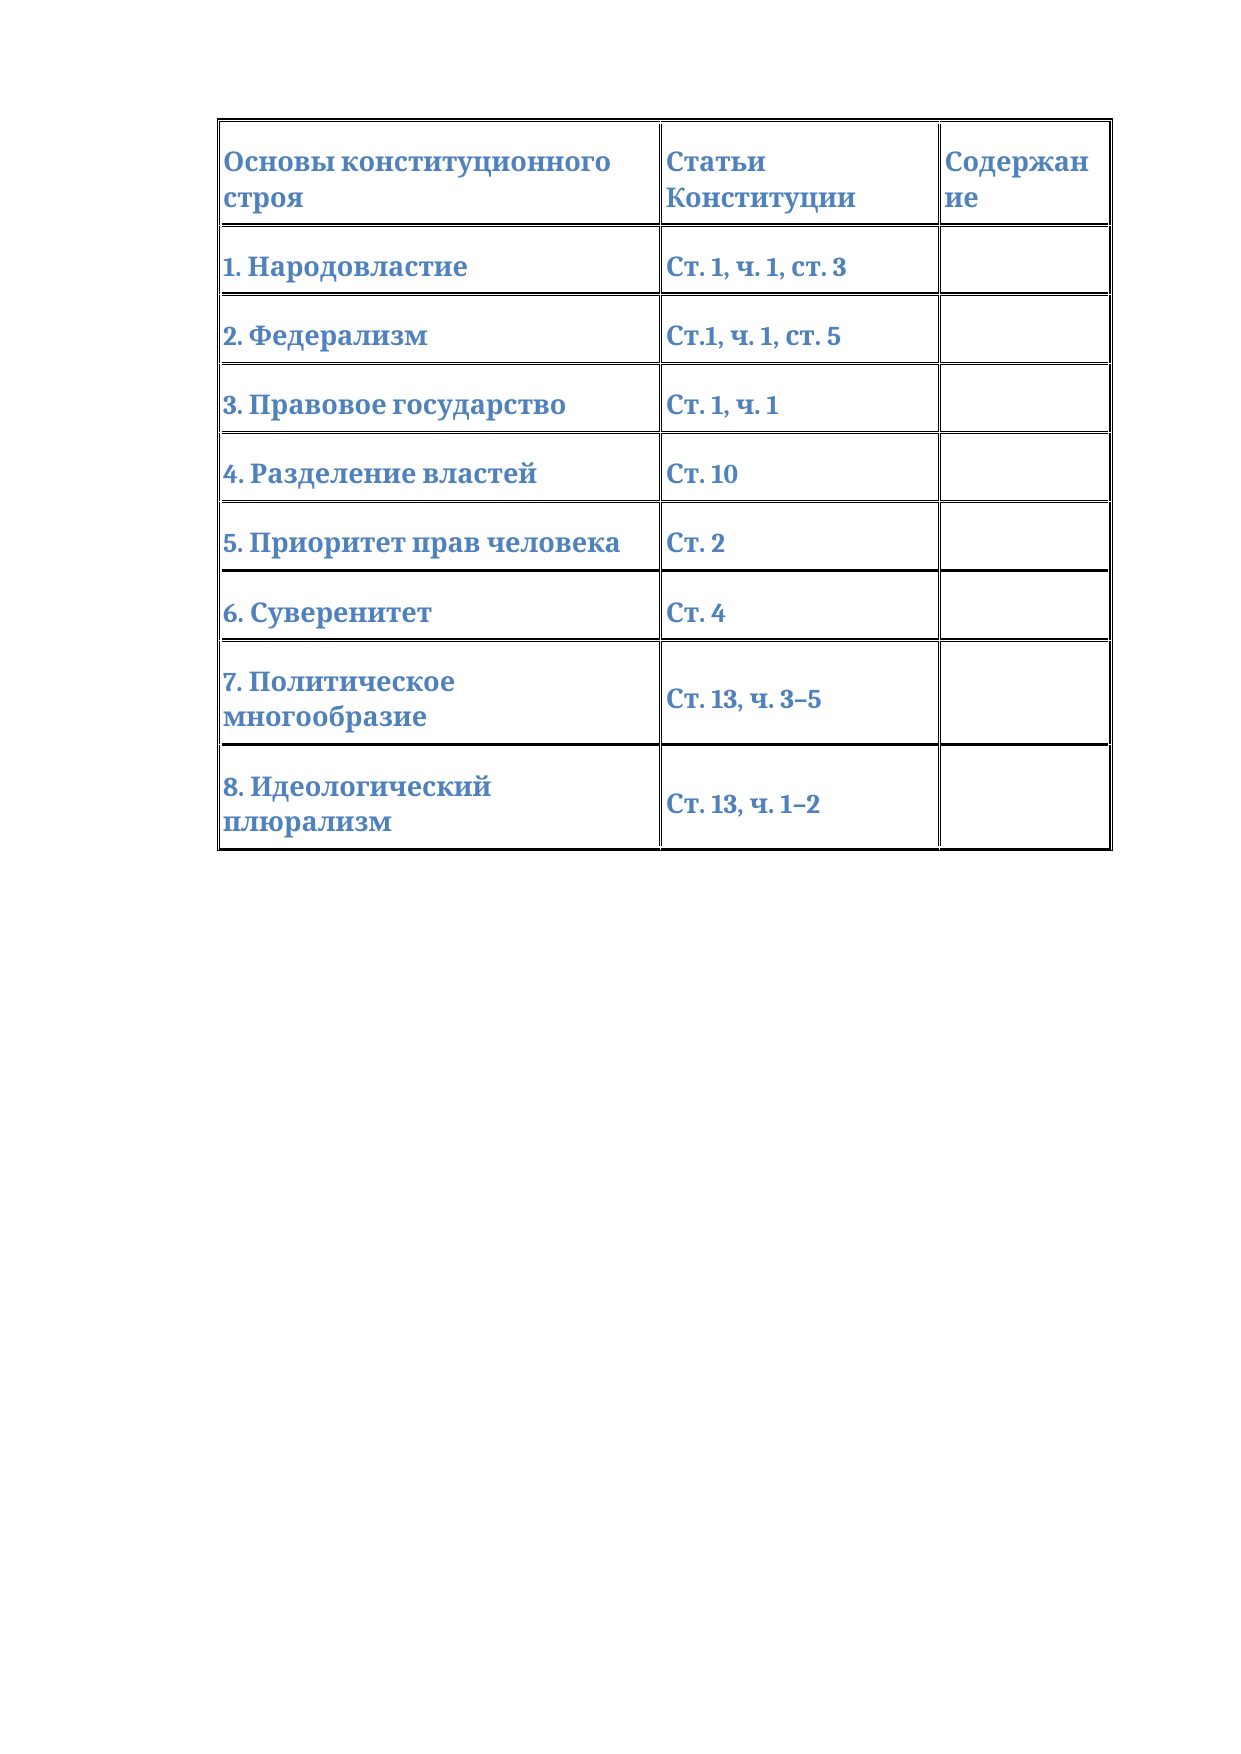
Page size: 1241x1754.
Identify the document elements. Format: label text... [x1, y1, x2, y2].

table_cell 1. Народовластие [220, 223, 659, 292]
table_cell Ст. 10 [662, 434, 938, 500]
table_cell 7. Политическое многообразие [220, 638, 659, 743]
table_cell Ст. 1, ч. 1, ст. 3 [662, 227, 938, 292]
table_cell [941, 638, 1110, 743]
table_cell Ст. 1, ч. 1 [662, 365, 938, 431]
table_cell 8. Идеологический плюрализм [218, 743, 661, 848]
table_cell Ст. 4 [662, 572, 938, 638]
table_cell [940, 431, 1111, 500]
table_cell Ст. 13, ч. 3–5 [662, 642, 938, 743]
table_cell [941, 569, 1109, 638]
table_header Содержание [940, 122, 1109, 223]
table_cell [941, 361, 1110, 431]
table_cell [940, 500, 1111, 569]
table_cell [941, 223, 1110, 292]
table_cell 6. Суверенитет [220, 569, 659, 638]
table_cell Ст. 2 [662, 503, 938, 569]
table_header Статьи Конституции [661, 122, 940, 223]
table_cell [940, 743, 1111, 848]
table_cell Ст. 13, ч. 1–2 [661, 746, 940, 848]
table_cell 4. Разделение властей [218, 431, 661, 500]
table_cell 2. Федерализм [220, 292, 659, 361]
table_header Основы конституционного строя [220, 122, 661, 223]
table_cell [941, 292, 1110, 361]
table_cell Ст.1, ч. 1, ст. 5 [662, 296, 938, 361]
table_cell 5. Приоритет прав человека [218, 500, 661, 569]
table_cell 3. Правовое государство [220, 361, 659, 431]
